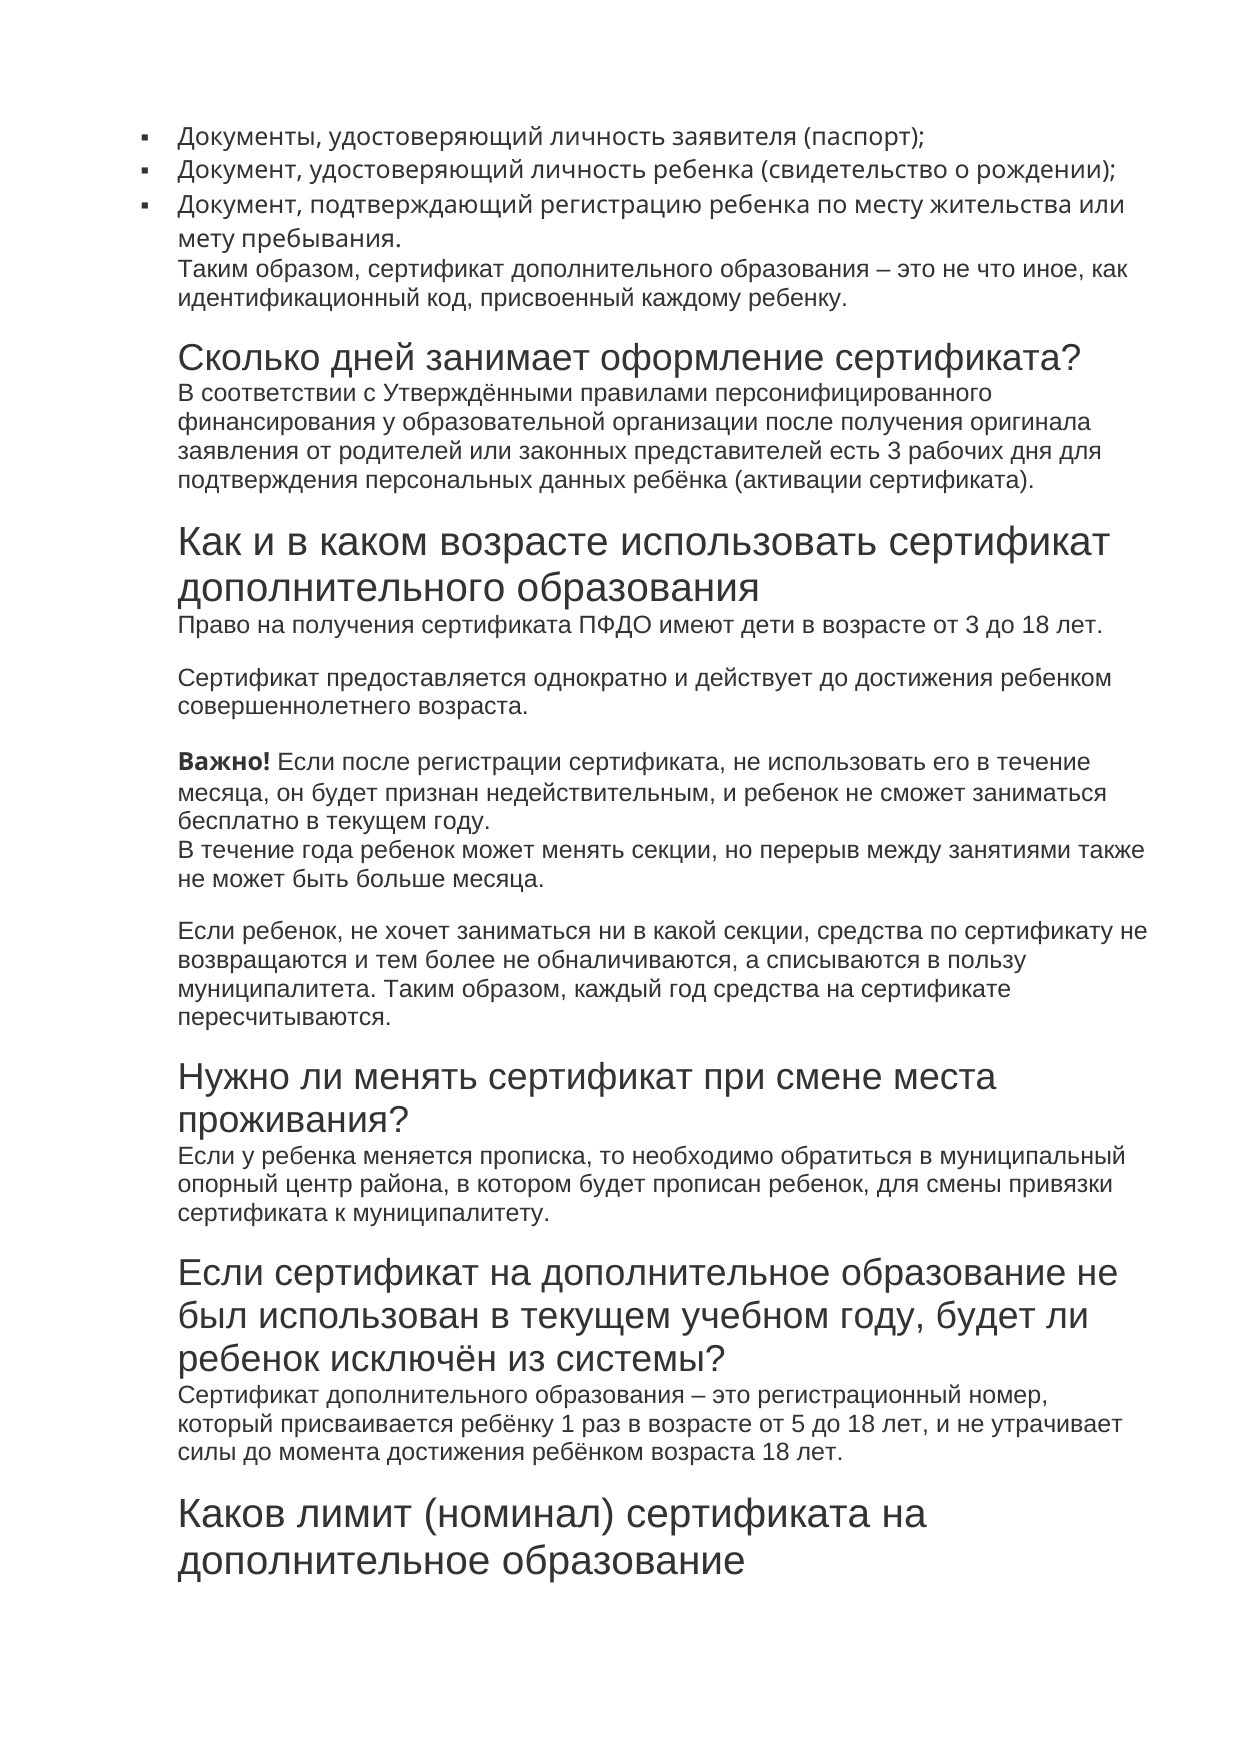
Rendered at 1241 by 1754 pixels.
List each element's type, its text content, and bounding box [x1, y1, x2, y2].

text Таким образом, сертификат дополнительного образования – это не что иное, как идентификационный код, присвоенный каждому ребенку. [177, 254, 1152, 312]
list Документ, удостоверяющий личность ребенка (свидетельство о рождении); [140, 152, 1152, 186]
text Если сертификат на дополнительное образование не был использован в текущем учебном году, будет ли ребенок исключён из системы? [177, 1250, 1152, 1380]
text Сертификат дополнительного образования – это регистрационный номер, который присваивается ребёнку 1 раз в возрасте от 5 до 18 лет, и не утрачивает силы до момента достижения ребёнком возраста 18 лет. [177, 1380, 1152, 1466]
text Если ребенок, не хочет заниматься ни в какой секции, средства по сертификату не возвращаются и тем более не обналичиваются, а списываются в пользу муниципалитета. Таким образом, каждый год средства на сертификате пересчитываются. [177, 916, 1152, 1031]
list Документ, подтверждающий регистрацию ребенка по месту жительства или мету пребывания. [140, 186, 1152, 254]
text В течение года ребенок может менять секции, но перерыв между занятиями также не может быть больше месяца. [177, 835, 1152, 893]
text Если у ребенка меняется прописка, то необходимо обратиться в муниципальный опорный центр района, в котором будет прописан ребенок, для смены привязки сертификата к муниципалитету. [177, 1141, 1152, 1227]
text Сколько дней занимает оформление сертификата? [177, 335, 1152, 378]
text Нужно ли менять сертификат при смене места проживания? [177, 1054, 1152, 1141]
text Как и в каком возрасте использовать сертификат дополнительного образования [177, 517, 1152, 610]
text Каков лимит (номинал) сертификата на дополнительное образование [177, 1489, 1152, 1583]
text Право на получения сертификата ПФДО имеют дети в возрасте от 3 до 18 лет. [177, 610, 1152, 639]
list Документы, удостоверяющий личность заявителя (паспорт); [140, 118, 1152, 152]
text В соответствии с Утверждёнными правилами персонифицированного финансирования у образовательной организации после получения оригинала заявления от родителей или законных представителей есть 3 рабочих дня для подтверждения персональных данных ребёнка (активации сертификата). [177, 378, 1152, 493]
text Важно! Если после регистрации сертификата, не использовать его в течение месяца, он будет признан недействительным, и ребенок не сможет заниматься бесплатно в текущем году. [177, 743, 1152, 835]
text Сертификат предоставляется однократно и действует до достижения ребенком совершеннолетнего возраста. [177, 663, 1152, 720]
